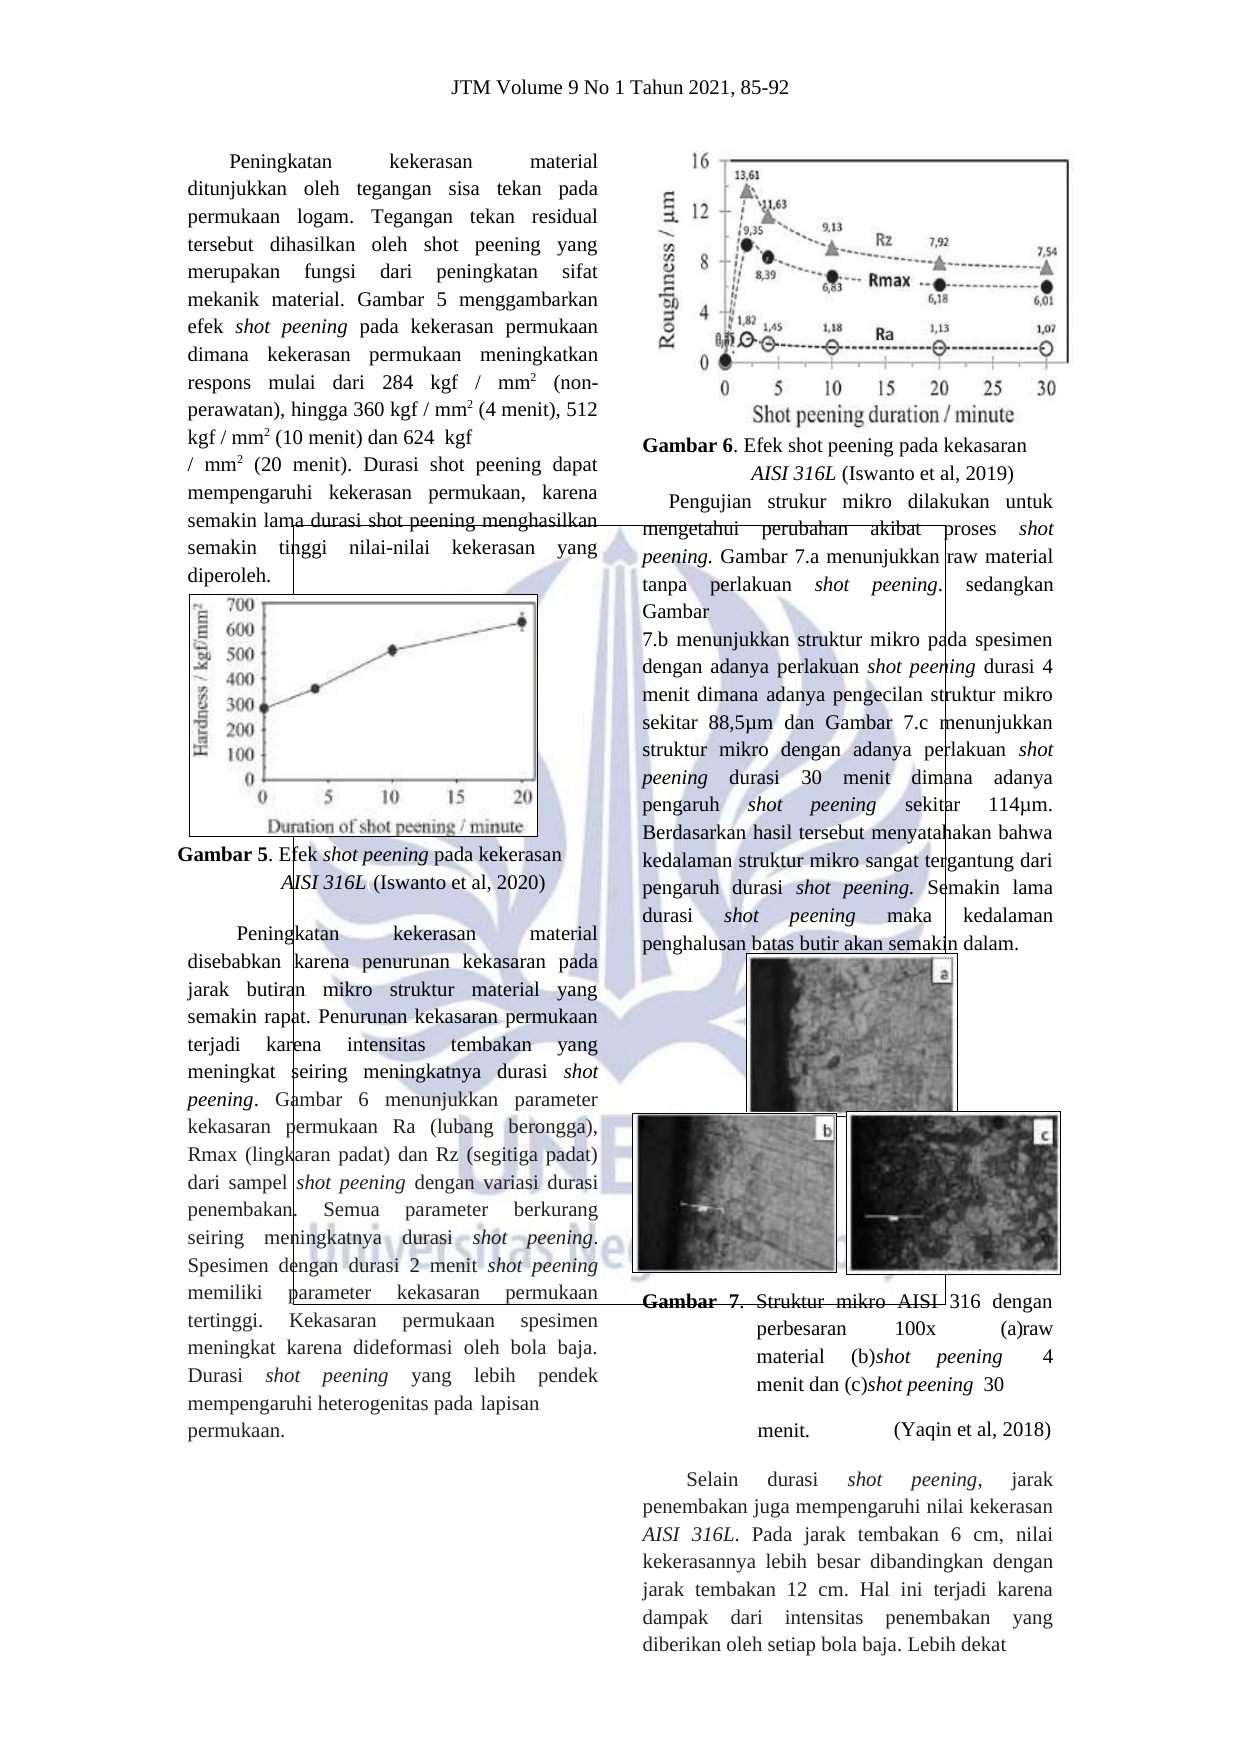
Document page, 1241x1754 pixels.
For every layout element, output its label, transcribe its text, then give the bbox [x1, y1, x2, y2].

text Pengujian strukur mikro dilakukan untuk mengetahui perubahan akibat proses shot peening. Gambar 7.a menunjukkan raw material tanpa perlakuan shot peening. sedangkan Gambar [642, 489, 1053, 623]
text / mm2 (20 menit). Durasi shot peening dapat mempengaruhi kekerasan permukaan, karena semakin lama durasi shot peening menghasilkan semakin tinggi nilai-nilai kekerasan yang diperoleh. [187, 452, 598, 587]
text (Yaqin et al, 2018) [894, 1418, 1094, 1441]
text Gambar 6. Efek shot peening pada kekasaran [642, 433, 1094, 457]
picture [190, 595, 537, 836]
text Gambar 5. Efek shot peening pada kekerasan [177, 842, 602, 866]
picture [633, 1114, 836, 1272]
text AISI 316L (Iswanto et al, 2019) [751, 461, 1094, 485]
picture [847, 1112, 1060, 1274]
text AISI 316L((Iswanto et al, 2020) [281, 870, 602, 894]
text menit. [757, 1418, 814, 1442]
picture [630, 151, 1079, 433]
text Gambar 7. Struktur mikro AISI 316 dengan perbesaran 100x (a)raw material (b)shot peening 4 menit dan (c)shot peening 30 [642, 1289, 1053, 1396]
text Selain durasi shot peening, jarak penembakan juga mempengaruhi nilai kekerasan AISI 316L. Pada jarak tembakan 6 cm, nilai kekerasannya lebih besar dibandingkan dengan jarak tembakan 12 cm. Hal ini terjadi karena dampak dari intensitas penembakan yang diberikan oleh setiap bola baja. Lebih dekat [642, 1467, 1053, 1656]
picture [294, 526, 957, 1304]
text permukaan. [187, 1418, 289, 1442]
text Peningkatan kekerasan material ditunjukkan oleh tegangan sisa tekan pada permukaan logam. Tegangan tekan residual tersebut dihasilkan oleh shot peening yang merupakan fungsi dari peningkatan sifat mekanik material. Gambar 5 menggambarkan efek shot peening pada kekerasan permukaan dimana kekerasan permukaan meningkatkan respons mulai dari 284 kgf / mm2 (non-perawatan), hingga 360 kgf / mm2 (4 menit), 512 kgf / mm2 (10 menit) dan 624 kgf [187, 149, 598, 449]
list menunjukkan struktur mikro pada spesimen dengan adanya perlakuan shot peening durasi 4 menit dimana adanya pengecilan struktur mikro sekitar 88,5µm dan Gambar 7.c menunjukkan struktur mikro dengan adanya perlakuan shot peening durasi 30 menit dimana adanya pengaruh shot peening sekitar 114µm. Berdasarkan hasil tersebut menyatahakan bahwa kedalaman struktur mikro sangat tergantung dari pengaruh durasi shot peening. Semakin lama durasi shot peening maka kedalaman penghalusan batas butir akan semakin dalam. [642, 627, 1053, 954]
text Peningkatan kekerasan material disebabkan karena penurunan kekasaran pada jarak butiran mikro struktur material yang semakin rapat. Penurunan kekasaran permukaan terjadi karena intensitas tembakan yang meningkat seiring meningkatnya durasi shot peening. Gambar 6 menunjukkan parameter kekasaran permukaan Ra (lubang berongga), Rmax (lingkaran padat) dan Rz (segitiga padat) dari sampel shot peening dengan variasi durasi penembakan. Semua parameter berkurang seiring meningkatnya durasi shot peening. Spesimen dengan durasi 2 menit shot peening memiliki parameter kekasaran permukaan tertinggi. Kekasaran permukaan spesimen meningkat karena dideformasi oleh bola baja. Durasi shot peening yang lebih pendek mempengaruhi heterogenitas pada lapisan [187, 921, 598, 1414]
